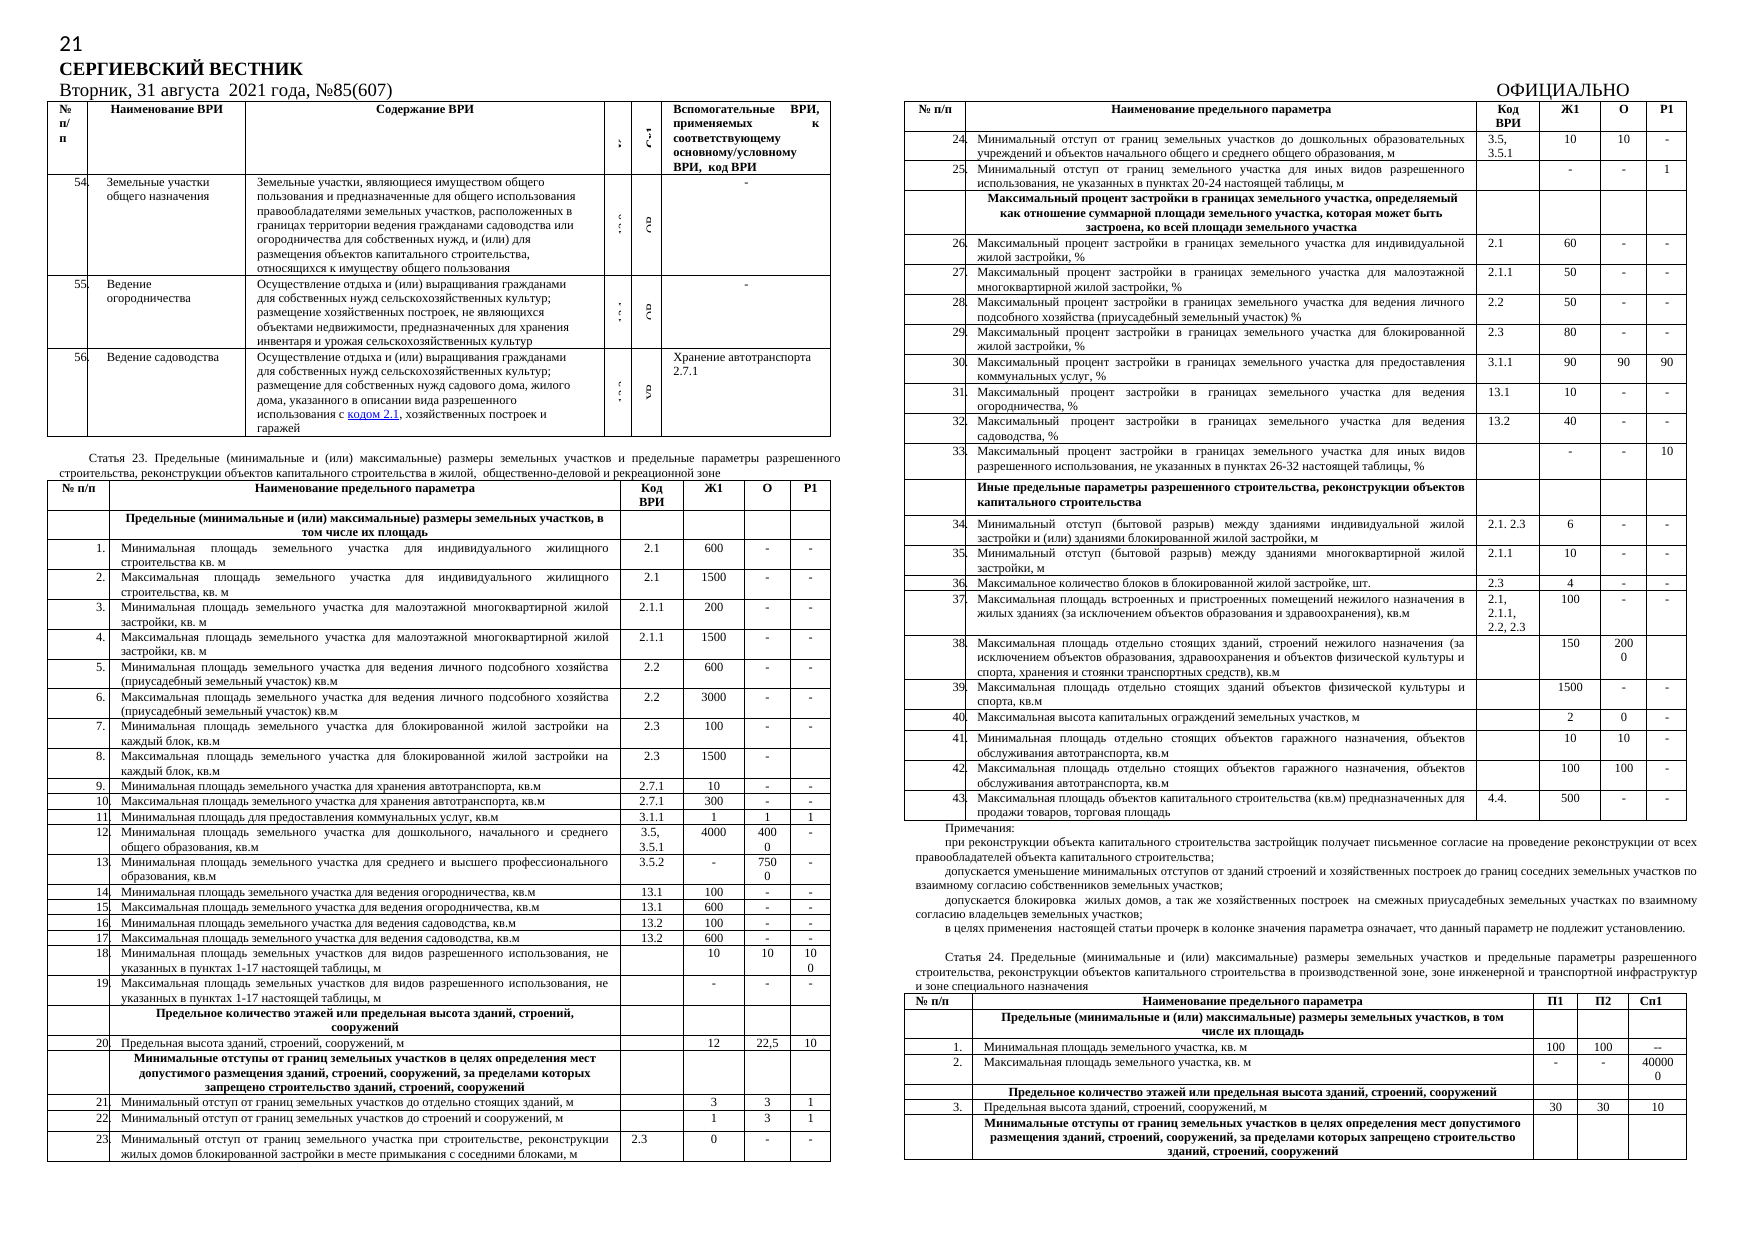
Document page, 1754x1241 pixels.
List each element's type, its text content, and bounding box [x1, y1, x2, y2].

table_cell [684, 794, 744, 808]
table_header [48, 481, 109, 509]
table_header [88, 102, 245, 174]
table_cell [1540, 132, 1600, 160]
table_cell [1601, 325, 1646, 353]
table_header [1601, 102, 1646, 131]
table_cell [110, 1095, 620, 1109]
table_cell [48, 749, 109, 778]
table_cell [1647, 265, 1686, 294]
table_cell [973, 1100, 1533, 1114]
text Примечания: [915, 821, 1698, 835]
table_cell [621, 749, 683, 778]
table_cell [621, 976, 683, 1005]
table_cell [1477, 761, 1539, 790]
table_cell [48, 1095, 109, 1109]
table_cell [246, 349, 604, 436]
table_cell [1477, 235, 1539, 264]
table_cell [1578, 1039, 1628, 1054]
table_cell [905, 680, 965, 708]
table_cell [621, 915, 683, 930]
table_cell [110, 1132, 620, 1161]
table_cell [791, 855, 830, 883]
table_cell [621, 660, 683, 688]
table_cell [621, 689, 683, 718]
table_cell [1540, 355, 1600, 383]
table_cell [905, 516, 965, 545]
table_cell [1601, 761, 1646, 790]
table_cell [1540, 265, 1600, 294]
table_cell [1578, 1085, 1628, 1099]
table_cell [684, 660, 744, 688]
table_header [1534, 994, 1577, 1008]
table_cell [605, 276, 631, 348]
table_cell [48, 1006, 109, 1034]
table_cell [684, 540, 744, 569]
text при реконструкции объекта капитального строительства застройщик получает письменное согласие на проведение реконструкции от всех правообладателей объекта капитального строительства; [915, 835, 1698, 864]
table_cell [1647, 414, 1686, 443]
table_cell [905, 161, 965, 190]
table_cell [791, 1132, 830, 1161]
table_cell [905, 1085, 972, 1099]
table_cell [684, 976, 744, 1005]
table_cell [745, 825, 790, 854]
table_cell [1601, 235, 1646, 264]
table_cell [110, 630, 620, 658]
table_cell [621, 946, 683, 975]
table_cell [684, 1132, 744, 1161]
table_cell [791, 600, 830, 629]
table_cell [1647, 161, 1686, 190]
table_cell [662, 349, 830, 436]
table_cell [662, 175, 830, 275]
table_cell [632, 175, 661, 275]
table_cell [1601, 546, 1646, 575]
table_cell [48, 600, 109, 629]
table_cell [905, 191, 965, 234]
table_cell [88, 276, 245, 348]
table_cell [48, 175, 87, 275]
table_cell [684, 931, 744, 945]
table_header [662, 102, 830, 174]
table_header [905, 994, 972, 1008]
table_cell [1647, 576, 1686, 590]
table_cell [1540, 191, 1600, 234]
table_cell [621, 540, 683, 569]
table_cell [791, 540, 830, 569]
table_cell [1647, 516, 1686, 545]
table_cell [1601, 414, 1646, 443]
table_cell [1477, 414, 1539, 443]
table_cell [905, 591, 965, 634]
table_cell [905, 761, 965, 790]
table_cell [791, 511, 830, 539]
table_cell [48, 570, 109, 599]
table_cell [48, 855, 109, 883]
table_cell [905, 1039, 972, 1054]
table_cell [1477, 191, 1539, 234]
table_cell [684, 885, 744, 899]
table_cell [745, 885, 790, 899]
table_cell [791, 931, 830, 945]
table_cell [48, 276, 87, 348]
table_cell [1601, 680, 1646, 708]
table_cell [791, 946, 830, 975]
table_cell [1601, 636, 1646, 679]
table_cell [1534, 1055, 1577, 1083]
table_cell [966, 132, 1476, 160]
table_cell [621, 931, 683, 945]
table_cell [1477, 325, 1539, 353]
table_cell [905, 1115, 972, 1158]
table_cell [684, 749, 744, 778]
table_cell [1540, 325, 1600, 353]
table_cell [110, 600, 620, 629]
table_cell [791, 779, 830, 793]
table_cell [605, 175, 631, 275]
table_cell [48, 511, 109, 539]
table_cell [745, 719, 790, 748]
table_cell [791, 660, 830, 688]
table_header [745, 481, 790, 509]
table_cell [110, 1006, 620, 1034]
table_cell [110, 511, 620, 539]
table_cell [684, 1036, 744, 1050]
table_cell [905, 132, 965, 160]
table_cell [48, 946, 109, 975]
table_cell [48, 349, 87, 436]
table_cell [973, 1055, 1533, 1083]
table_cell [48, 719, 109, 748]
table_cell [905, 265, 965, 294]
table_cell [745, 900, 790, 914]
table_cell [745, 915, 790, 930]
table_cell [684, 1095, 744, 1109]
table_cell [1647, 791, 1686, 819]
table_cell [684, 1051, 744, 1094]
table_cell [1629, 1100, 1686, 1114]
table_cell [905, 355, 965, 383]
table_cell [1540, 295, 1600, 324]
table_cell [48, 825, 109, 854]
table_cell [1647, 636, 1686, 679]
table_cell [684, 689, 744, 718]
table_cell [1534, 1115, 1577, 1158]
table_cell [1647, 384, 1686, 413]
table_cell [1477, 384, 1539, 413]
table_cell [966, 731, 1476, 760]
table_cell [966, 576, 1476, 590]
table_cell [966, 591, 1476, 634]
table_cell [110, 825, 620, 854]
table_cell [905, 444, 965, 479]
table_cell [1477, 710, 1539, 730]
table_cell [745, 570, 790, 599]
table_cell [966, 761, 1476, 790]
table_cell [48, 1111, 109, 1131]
text Статья 23. Предельные (минимальные и (или) максимальные) размеры земельных участков и предельные параметры разрешенного строительства, реконструкции объектов капитального строительства в жилой, общественно-деловой и рекреационной зоне [59, 451, 842, 480]
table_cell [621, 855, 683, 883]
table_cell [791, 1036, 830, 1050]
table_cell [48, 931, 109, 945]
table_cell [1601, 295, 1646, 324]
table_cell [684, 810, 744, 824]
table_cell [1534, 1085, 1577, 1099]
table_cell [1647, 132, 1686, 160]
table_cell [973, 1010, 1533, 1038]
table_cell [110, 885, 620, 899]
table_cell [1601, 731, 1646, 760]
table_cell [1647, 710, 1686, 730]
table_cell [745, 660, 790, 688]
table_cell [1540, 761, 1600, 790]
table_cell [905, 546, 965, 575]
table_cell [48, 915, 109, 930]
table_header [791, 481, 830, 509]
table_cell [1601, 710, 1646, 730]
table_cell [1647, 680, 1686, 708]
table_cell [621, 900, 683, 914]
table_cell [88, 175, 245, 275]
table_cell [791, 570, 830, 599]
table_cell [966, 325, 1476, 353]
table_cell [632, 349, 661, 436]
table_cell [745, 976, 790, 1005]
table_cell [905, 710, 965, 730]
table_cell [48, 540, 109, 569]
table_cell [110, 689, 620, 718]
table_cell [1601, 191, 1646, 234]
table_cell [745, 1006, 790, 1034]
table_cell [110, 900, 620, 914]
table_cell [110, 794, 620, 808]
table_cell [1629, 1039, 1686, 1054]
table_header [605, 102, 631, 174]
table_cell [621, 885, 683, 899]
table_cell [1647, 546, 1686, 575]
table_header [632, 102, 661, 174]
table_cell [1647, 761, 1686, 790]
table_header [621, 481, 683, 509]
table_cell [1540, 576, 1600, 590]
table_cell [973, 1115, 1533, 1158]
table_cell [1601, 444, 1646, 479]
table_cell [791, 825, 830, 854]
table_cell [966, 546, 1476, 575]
text Статья 24. Предельные (минимальные и (или) максимальные) размеры земельных участков и предельные параметры разрешенного строительства, реконструкции объектов капитального строительства в производственной зоне, зоне инженерной и транспортной инфраструктур и зоне специального назначения [915, 950, 1698, 993]
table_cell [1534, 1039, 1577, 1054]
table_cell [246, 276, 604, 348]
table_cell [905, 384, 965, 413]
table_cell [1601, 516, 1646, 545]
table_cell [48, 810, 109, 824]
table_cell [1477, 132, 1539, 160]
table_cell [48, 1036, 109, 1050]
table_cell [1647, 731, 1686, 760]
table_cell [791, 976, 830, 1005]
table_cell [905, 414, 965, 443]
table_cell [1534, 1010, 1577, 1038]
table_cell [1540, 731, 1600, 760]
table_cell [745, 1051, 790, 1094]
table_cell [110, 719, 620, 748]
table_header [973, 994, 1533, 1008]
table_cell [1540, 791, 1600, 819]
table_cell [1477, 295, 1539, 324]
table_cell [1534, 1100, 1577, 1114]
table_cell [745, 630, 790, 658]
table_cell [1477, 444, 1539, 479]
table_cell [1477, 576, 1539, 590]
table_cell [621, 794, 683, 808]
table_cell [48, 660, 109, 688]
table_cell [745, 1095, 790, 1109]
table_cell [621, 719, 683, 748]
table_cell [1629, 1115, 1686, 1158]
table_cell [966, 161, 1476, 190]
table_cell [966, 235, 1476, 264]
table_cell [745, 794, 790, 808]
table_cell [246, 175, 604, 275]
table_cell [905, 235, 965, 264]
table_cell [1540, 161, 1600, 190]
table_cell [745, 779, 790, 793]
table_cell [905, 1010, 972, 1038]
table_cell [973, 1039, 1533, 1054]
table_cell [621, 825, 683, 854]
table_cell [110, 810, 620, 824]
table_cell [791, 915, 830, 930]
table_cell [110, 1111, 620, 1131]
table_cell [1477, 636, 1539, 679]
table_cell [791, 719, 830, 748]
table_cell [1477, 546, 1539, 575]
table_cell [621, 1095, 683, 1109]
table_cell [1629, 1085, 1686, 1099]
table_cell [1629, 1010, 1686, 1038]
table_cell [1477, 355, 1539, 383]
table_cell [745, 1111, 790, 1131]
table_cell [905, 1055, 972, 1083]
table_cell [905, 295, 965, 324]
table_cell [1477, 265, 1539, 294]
text допускается блокировка жилых домов, а так же хозяйственных построек на смежных приусадебных земельных участках по взаимному согласию владельцев земельных участков; [915, 892, 1698, 921]
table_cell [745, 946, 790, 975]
text допускается уменьшение минимальных отступов от зданий строений и хозяйственных построек до границ соседних земельных участков по взаимному согласию собственников земельных участков; [915, 864, 1698, 892]
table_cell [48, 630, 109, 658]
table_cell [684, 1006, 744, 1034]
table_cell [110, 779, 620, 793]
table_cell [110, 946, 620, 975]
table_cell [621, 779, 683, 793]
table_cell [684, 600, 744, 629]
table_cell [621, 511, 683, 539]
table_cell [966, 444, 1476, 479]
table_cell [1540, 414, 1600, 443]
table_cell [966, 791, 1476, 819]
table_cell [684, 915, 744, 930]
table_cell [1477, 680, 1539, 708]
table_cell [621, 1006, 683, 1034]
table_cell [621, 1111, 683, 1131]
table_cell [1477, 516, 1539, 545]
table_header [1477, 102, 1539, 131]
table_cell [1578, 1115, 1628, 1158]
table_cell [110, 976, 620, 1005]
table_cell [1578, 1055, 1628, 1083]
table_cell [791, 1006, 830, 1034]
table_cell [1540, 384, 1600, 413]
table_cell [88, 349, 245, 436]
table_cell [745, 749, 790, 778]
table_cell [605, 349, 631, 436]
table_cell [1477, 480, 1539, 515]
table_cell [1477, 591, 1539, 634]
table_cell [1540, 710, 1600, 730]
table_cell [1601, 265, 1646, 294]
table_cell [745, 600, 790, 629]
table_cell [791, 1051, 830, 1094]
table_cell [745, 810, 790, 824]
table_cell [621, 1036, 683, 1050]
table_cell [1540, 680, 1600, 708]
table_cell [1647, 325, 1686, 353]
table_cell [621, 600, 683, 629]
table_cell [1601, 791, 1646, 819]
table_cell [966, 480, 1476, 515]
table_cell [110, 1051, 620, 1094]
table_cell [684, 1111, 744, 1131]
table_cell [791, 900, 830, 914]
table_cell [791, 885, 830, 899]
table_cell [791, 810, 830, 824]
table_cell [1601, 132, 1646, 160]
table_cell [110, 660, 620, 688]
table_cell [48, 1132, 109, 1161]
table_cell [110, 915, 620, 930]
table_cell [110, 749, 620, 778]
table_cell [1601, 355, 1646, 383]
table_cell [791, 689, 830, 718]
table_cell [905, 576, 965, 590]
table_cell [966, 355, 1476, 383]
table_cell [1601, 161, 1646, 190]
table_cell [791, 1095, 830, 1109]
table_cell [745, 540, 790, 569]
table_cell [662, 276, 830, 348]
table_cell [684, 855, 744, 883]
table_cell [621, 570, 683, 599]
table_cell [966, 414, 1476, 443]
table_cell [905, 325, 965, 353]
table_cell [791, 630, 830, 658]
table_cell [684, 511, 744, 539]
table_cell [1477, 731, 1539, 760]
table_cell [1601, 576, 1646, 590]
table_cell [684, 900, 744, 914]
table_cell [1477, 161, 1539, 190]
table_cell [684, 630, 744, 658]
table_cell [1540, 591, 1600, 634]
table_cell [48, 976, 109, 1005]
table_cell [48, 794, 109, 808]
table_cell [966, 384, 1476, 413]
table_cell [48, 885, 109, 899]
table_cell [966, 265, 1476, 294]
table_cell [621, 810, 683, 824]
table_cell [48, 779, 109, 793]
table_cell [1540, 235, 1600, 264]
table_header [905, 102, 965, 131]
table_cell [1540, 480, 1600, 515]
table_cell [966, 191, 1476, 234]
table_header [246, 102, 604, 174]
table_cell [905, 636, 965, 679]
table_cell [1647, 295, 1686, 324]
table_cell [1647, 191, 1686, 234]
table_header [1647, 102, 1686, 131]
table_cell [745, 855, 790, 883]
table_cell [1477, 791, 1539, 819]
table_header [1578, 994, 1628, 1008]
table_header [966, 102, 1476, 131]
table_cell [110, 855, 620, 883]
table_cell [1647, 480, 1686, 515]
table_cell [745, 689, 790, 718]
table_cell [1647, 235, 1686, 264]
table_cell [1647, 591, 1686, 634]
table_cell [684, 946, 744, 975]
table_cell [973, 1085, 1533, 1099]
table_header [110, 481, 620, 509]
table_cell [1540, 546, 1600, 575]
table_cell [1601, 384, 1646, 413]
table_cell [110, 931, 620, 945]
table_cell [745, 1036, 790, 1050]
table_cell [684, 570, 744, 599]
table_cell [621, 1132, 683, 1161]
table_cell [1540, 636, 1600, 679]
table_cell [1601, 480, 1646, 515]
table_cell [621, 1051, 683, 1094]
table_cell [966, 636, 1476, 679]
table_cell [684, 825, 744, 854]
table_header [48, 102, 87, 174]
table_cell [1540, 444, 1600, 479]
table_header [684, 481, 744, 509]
text в целях применения настоящей статьи прочерк в колонке значения параметра означает, что данный параметр не подлежит установлению. [915, 921, 1698, 936]
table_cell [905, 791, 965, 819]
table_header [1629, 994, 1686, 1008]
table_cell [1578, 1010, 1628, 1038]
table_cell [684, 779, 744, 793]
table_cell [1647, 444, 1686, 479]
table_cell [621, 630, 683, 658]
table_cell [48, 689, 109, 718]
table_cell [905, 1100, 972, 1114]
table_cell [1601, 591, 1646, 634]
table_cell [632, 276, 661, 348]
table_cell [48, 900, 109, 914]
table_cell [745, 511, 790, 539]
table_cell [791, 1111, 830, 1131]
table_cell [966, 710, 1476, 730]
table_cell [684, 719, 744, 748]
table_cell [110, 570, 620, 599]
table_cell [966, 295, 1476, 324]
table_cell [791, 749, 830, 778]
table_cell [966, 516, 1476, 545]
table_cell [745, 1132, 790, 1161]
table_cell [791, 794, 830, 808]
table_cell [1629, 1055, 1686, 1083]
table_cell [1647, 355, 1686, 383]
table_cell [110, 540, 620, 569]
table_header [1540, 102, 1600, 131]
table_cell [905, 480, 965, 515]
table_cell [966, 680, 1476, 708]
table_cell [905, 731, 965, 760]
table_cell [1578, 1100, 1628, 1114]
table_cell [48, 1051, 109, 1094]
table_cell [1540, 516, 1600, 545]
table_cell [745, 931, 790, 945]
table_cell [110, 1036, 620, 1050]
